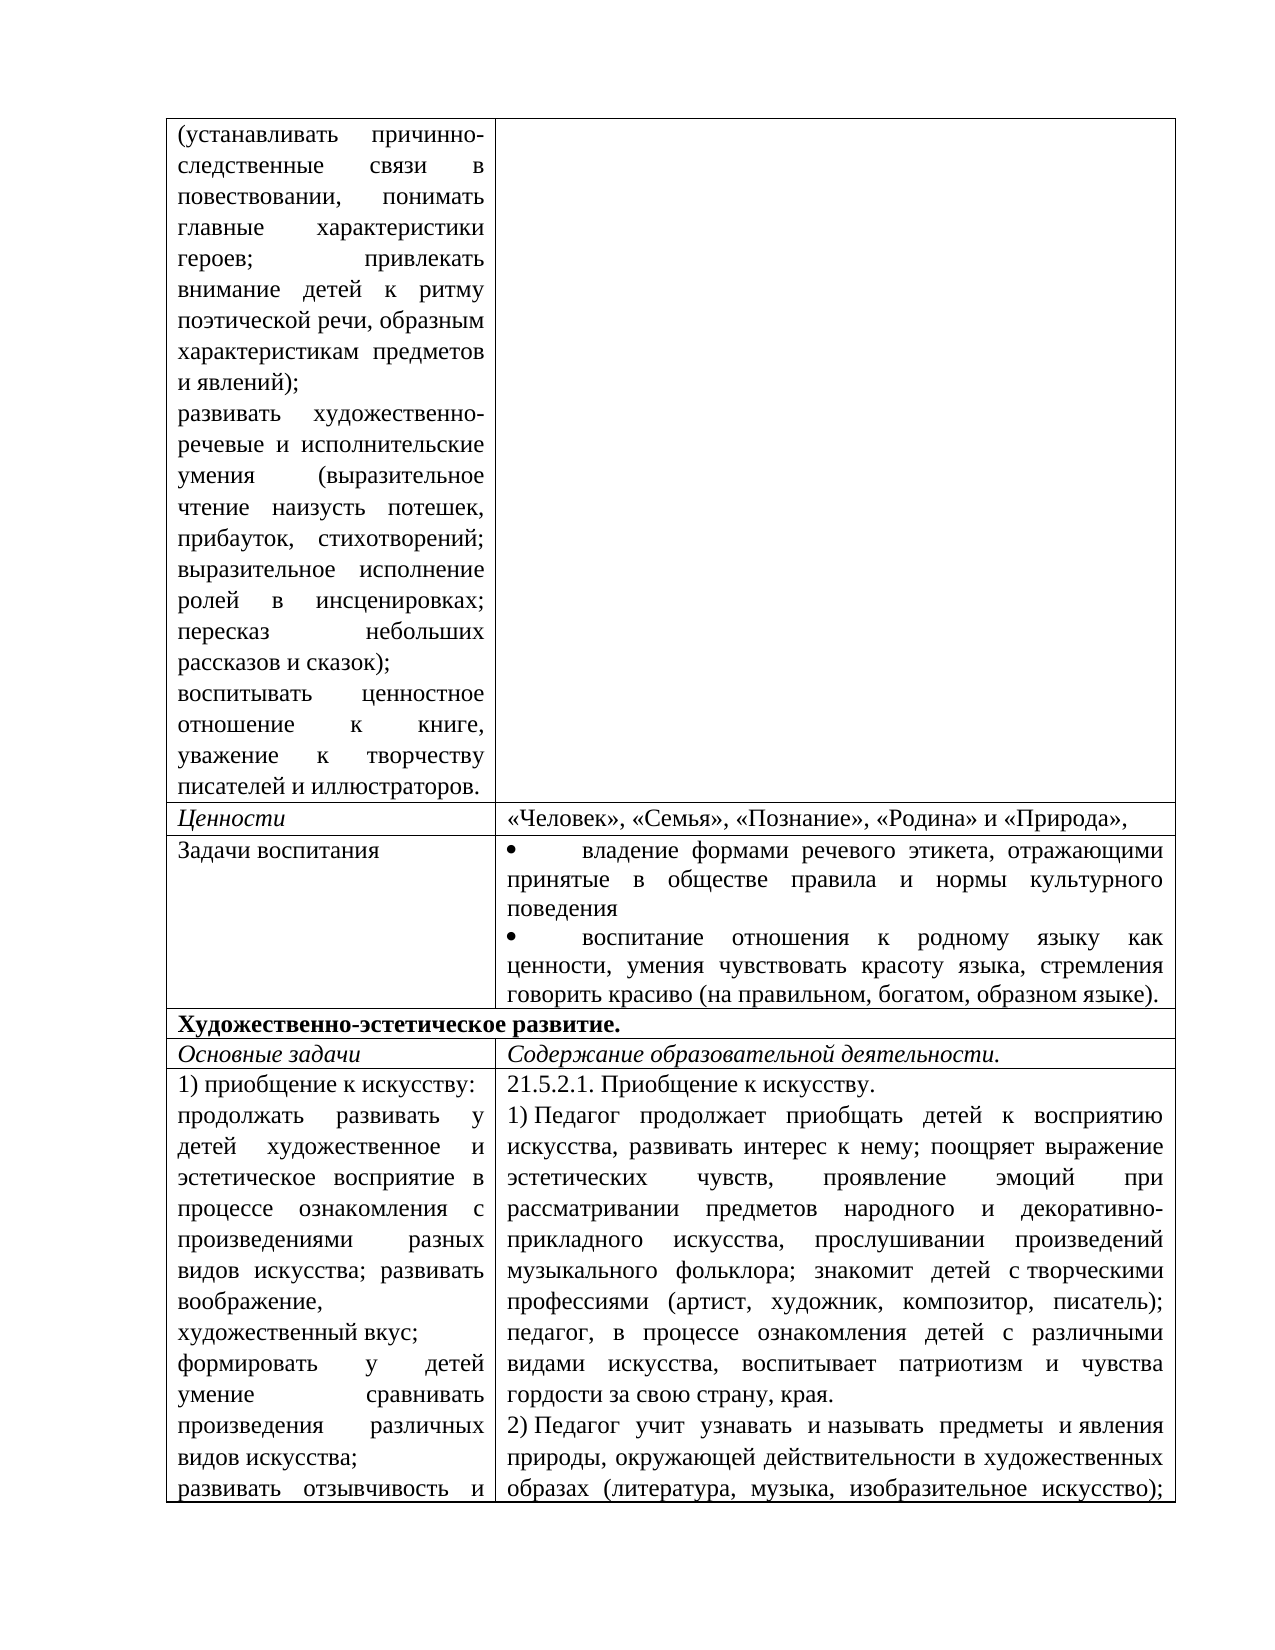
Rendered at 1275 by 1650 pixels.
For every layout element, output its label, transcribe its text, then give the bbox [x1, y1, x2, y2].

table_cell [167, 1069, 495, 1501]
table_cell владение формами речевого этикета, отражающими принятые в обществе правила и нормы культурного поведения воспитание отношения к родному языку как ценности, умения чувствовать красоту языка, стремления говорить красиво (на правильном, богатом, образном языке). [496, 836, 1175, 1008]
table_cell Ценности [167, 803, 495, 834]
table_cell «Человек», «Семья», «Познание», «Родина» и «Природа», [496, 803, 1175, 834]
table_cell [496, 1069, 1175, 1501]
table_cell Художественно-эстетическое развитие. [167, 1009, 1175, 1038]
table_cell Содержание образовательной деятельности. [496, 1039, 1175, 1068]
table_cell Основные задачи [167, 1039, 495, 1068]
table_cell Задачи воспитания [167, 836, 495, 1008]
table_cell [496, 119, 1175, 802]
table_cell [167, 119, 495, 802]
